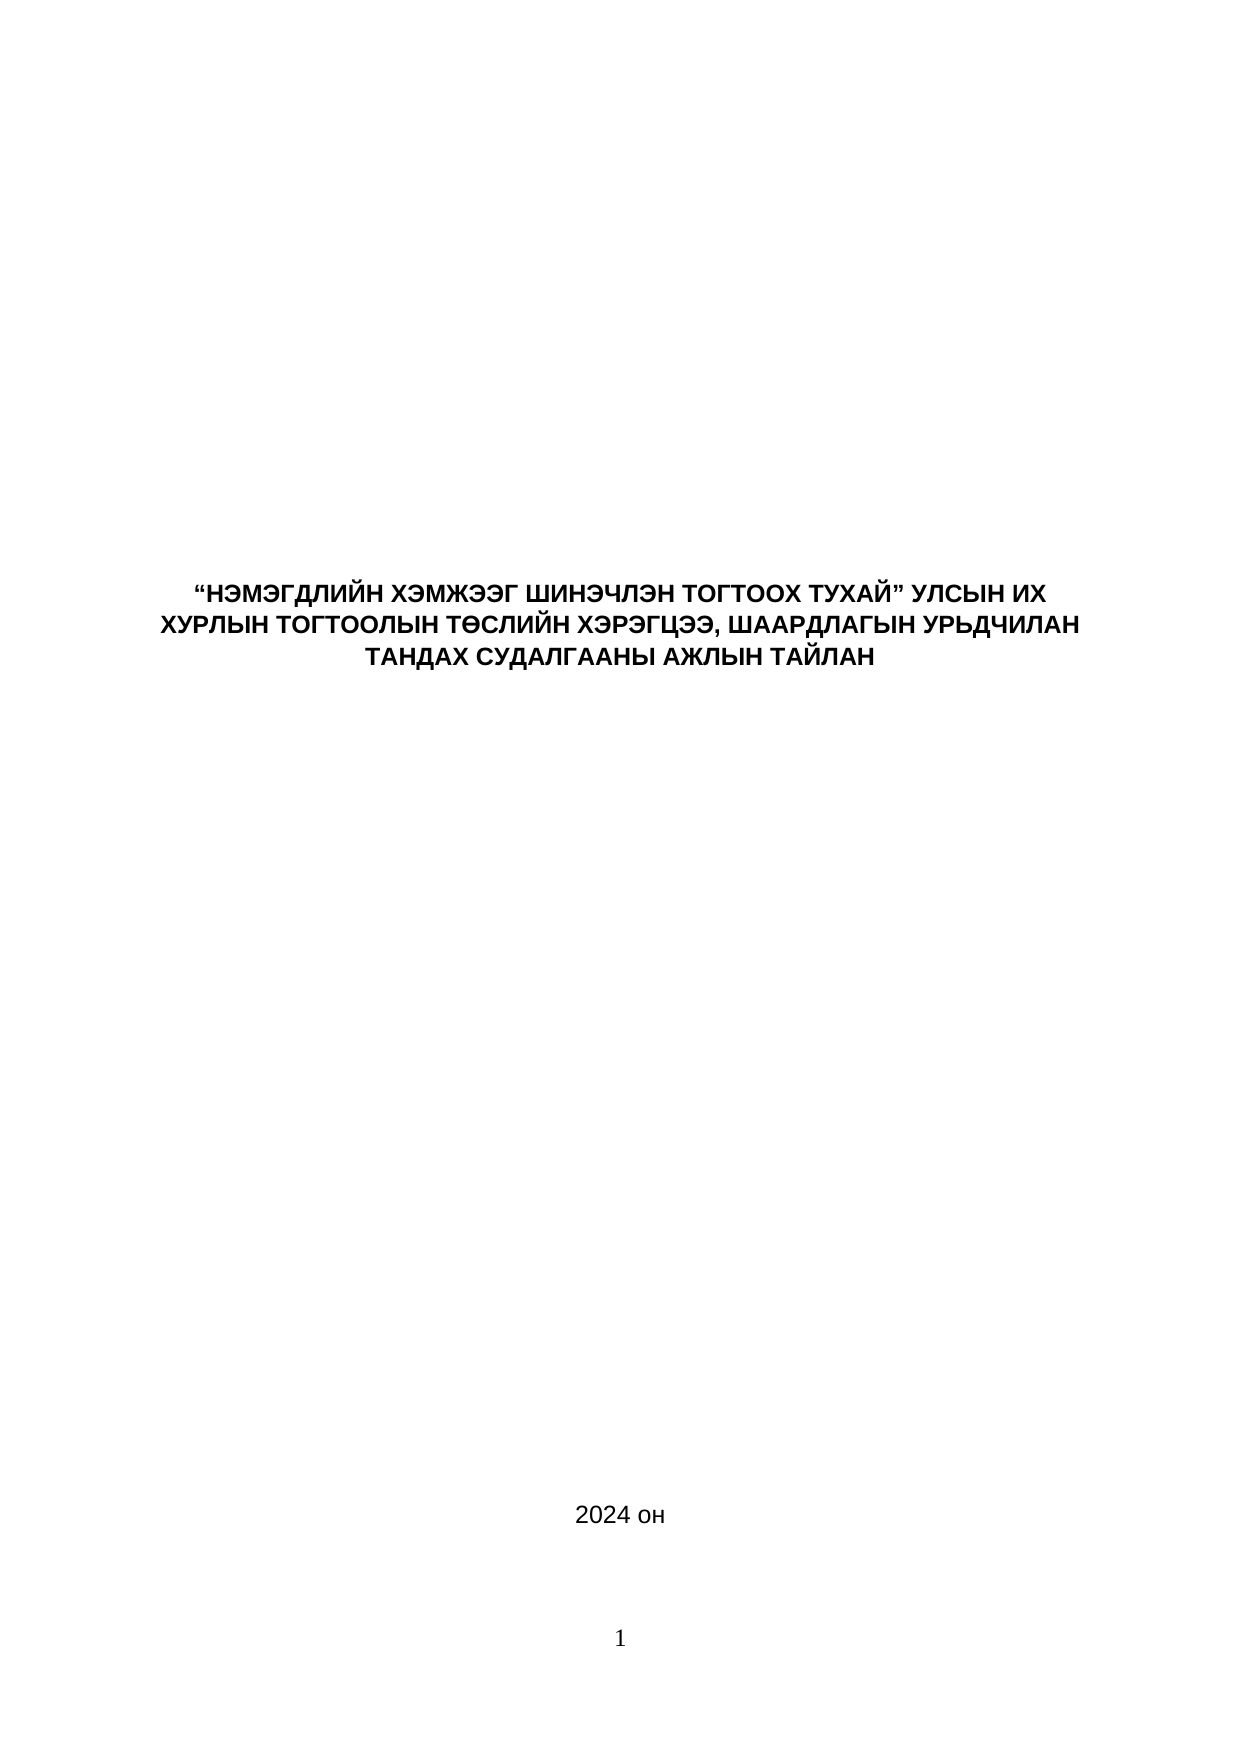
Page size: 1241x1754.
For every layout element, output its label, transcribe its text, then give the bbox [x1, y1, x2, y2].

text 2024 он [150, 1500, 1090, 1529]
text “НЭМЭГДЛИЙН ХЭМЖЭЭГ ШИНЭЧЛЭН ТОГТООХ ТУХАЙ” УЛСЫН ИХ ХУРЛЫН ТОГТООЛЫН ТӨСЛИЙН ХЭРЭГЦЭЭ, ШААРДЛАГЫН УРЬДЧИЛАН ТАНДАХ СУДАЛГААНЫ АЖЛЫН ТАЙЛАН [150, 579, 1090, 670]
